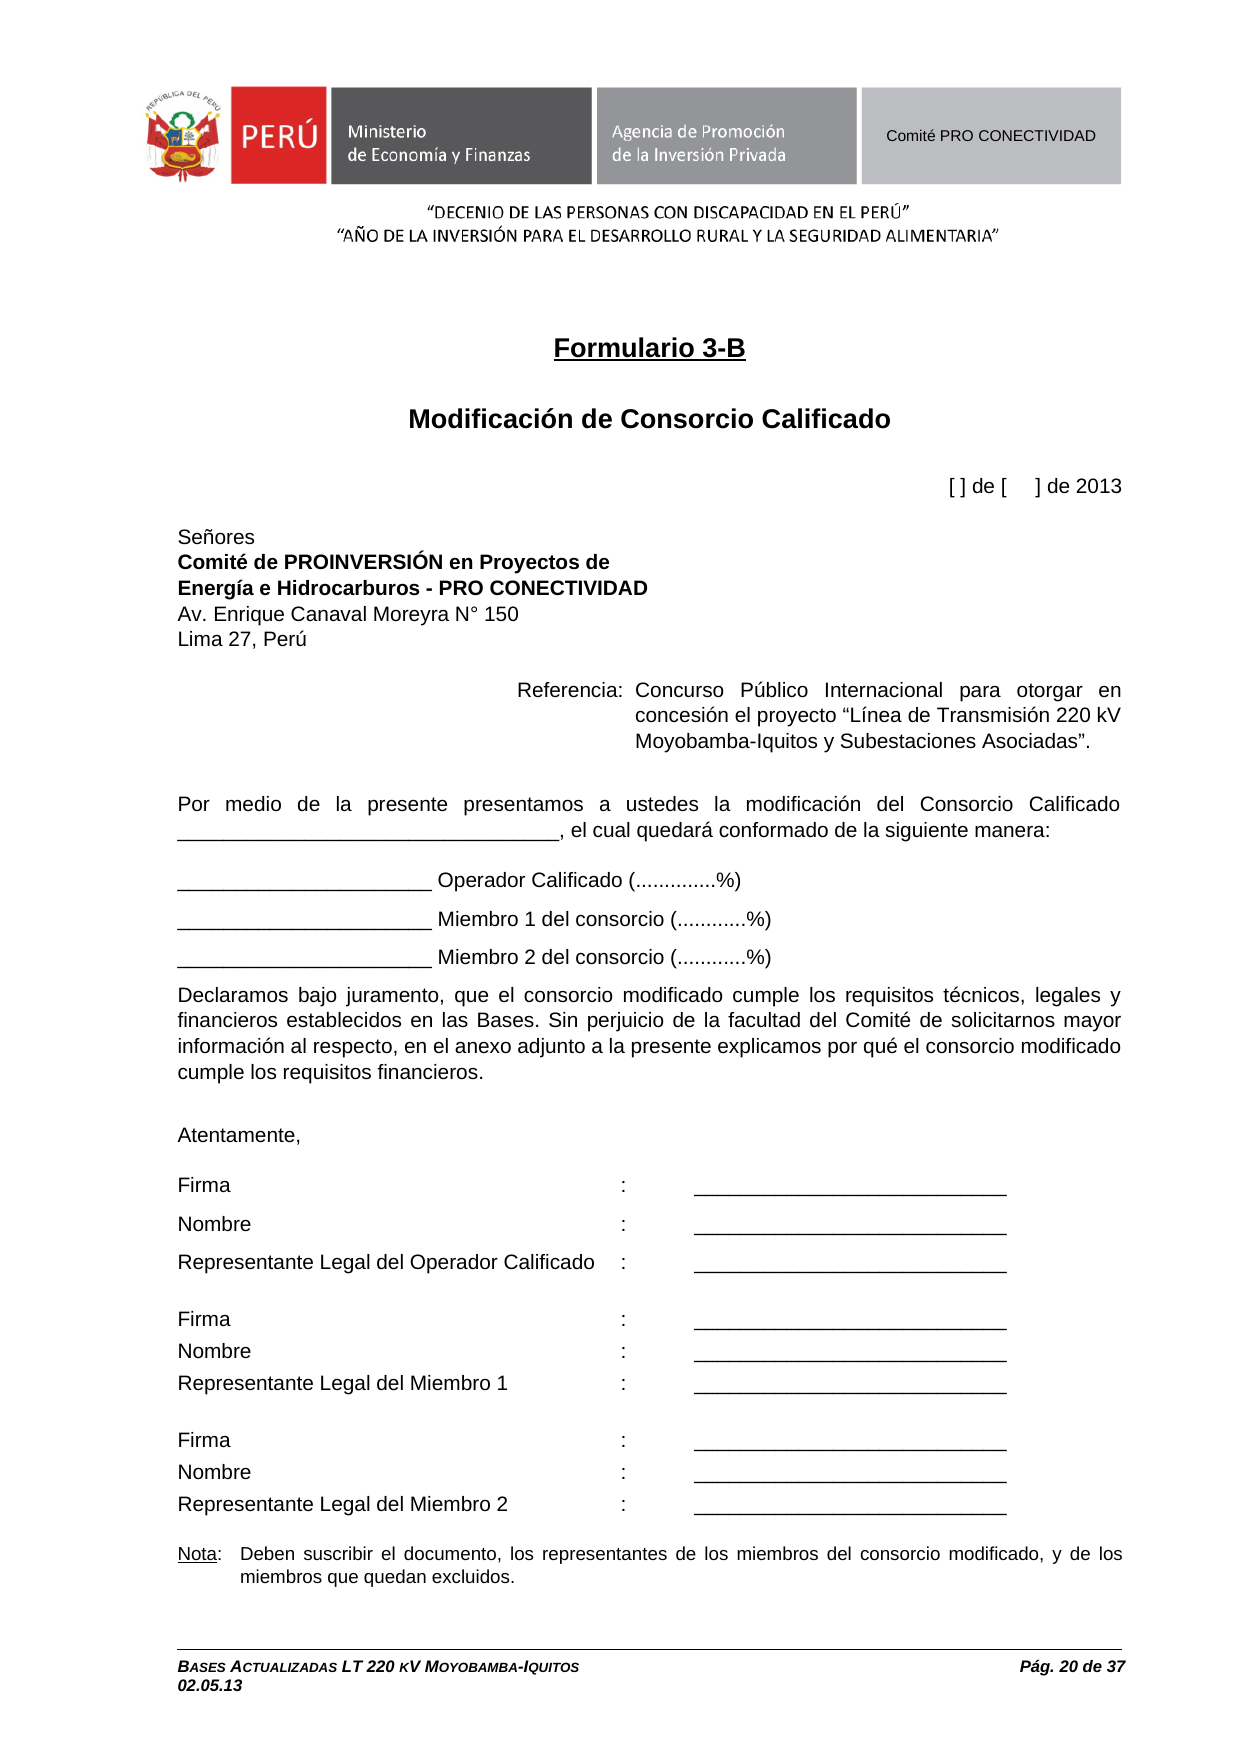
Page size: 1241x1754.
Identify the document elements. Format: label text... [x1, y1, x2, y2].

text Por medio de la presente presentamos a ustedes la modificación del Consorcio Calificado _________________________________, el cual quedará conformado de la siguiente manera: [177, 792, 1122, 842]
text Formulario 3-B [177, 332, 1122, 363]
text Referencia: Concurso Público Internacional para otorgar en concesión el proyecto “Línea de Transmisión 220 kV Moyobamba-Iquitos y Subestaciones Asociadas”. [517, 678, 1122, 753]
text ______________________ Operador Calificado (..............%) [177, 868, 1122, 892]
text Declaramos bajo juramento, que el consorcio modificado cumple los requisitos técnicos, legales y financieros establecidos en las Bases. Sin perjuicio de la facultad del Comité de solicitarnos mayor información al respecto, en el anexo adjunto a la presente explicamos por qué el consorcio modificado cumple los requisitos financieros. [177, 983, 1122, 1083]
text ______________________ Miembro 1 del consorcio (............%) [177, 906, 1122, 930]
text Firma : ___________________________ [177, 1307, 1122, 1331]
text Señores [177, 524, 1122, 548]
text Atentamente, [177, 1123, 1122, 1147]
picture [142, 85, 1122, 245]
text Energía e Hidrocarburos - PRO CONECTIVIDAD [177, 576, 1122, 600]
text Nombre : ___________________________ [177, 1339, 1122, 1363]
text Nota: Deben suscribir el documento, los representantes de los miembros del consorcio modificado, y de los miembros que quedan excluidos. [177, 1543, 1123, 1587]
text ______________________ Miembro 2 del consorcio (............%) [177, 944, 1122, 968]
text Modificación de Consorcio Calificado [177, 403, 1122, 434]
text Nombre : ___________________________ [177, 1211, 1122, 1235]
text Firma : ___________________________ [177, 1173, 1122, 1197]
text Representante Legal del Operador Calificado : ___________________________ [177, 1249, 1122, 1273]
text Av. Enrique Canaval Moreyra N° 150 [177, 601, 1122, 625]
text Firma : ___________________________ [177, 1428, 1122, 1452]
text Nombre : ___________________________ [177, 1460, 1122, 1484]
text [ ] de [ ] de 2013 [177, 474, 1122, 498]
text Comité de PROINVERSIÓN en Proyectos de [177, 550, 1122, 574]
text Lima 27, Perú [177, 627, 1122, 651]
text Representante Legal del Miembro 2 : ___________________________ [177, 1492, 1122, 1516]
text Representante Legal del Miembro 1 : ___________________________ [177, 1371, 1122, 1395]
